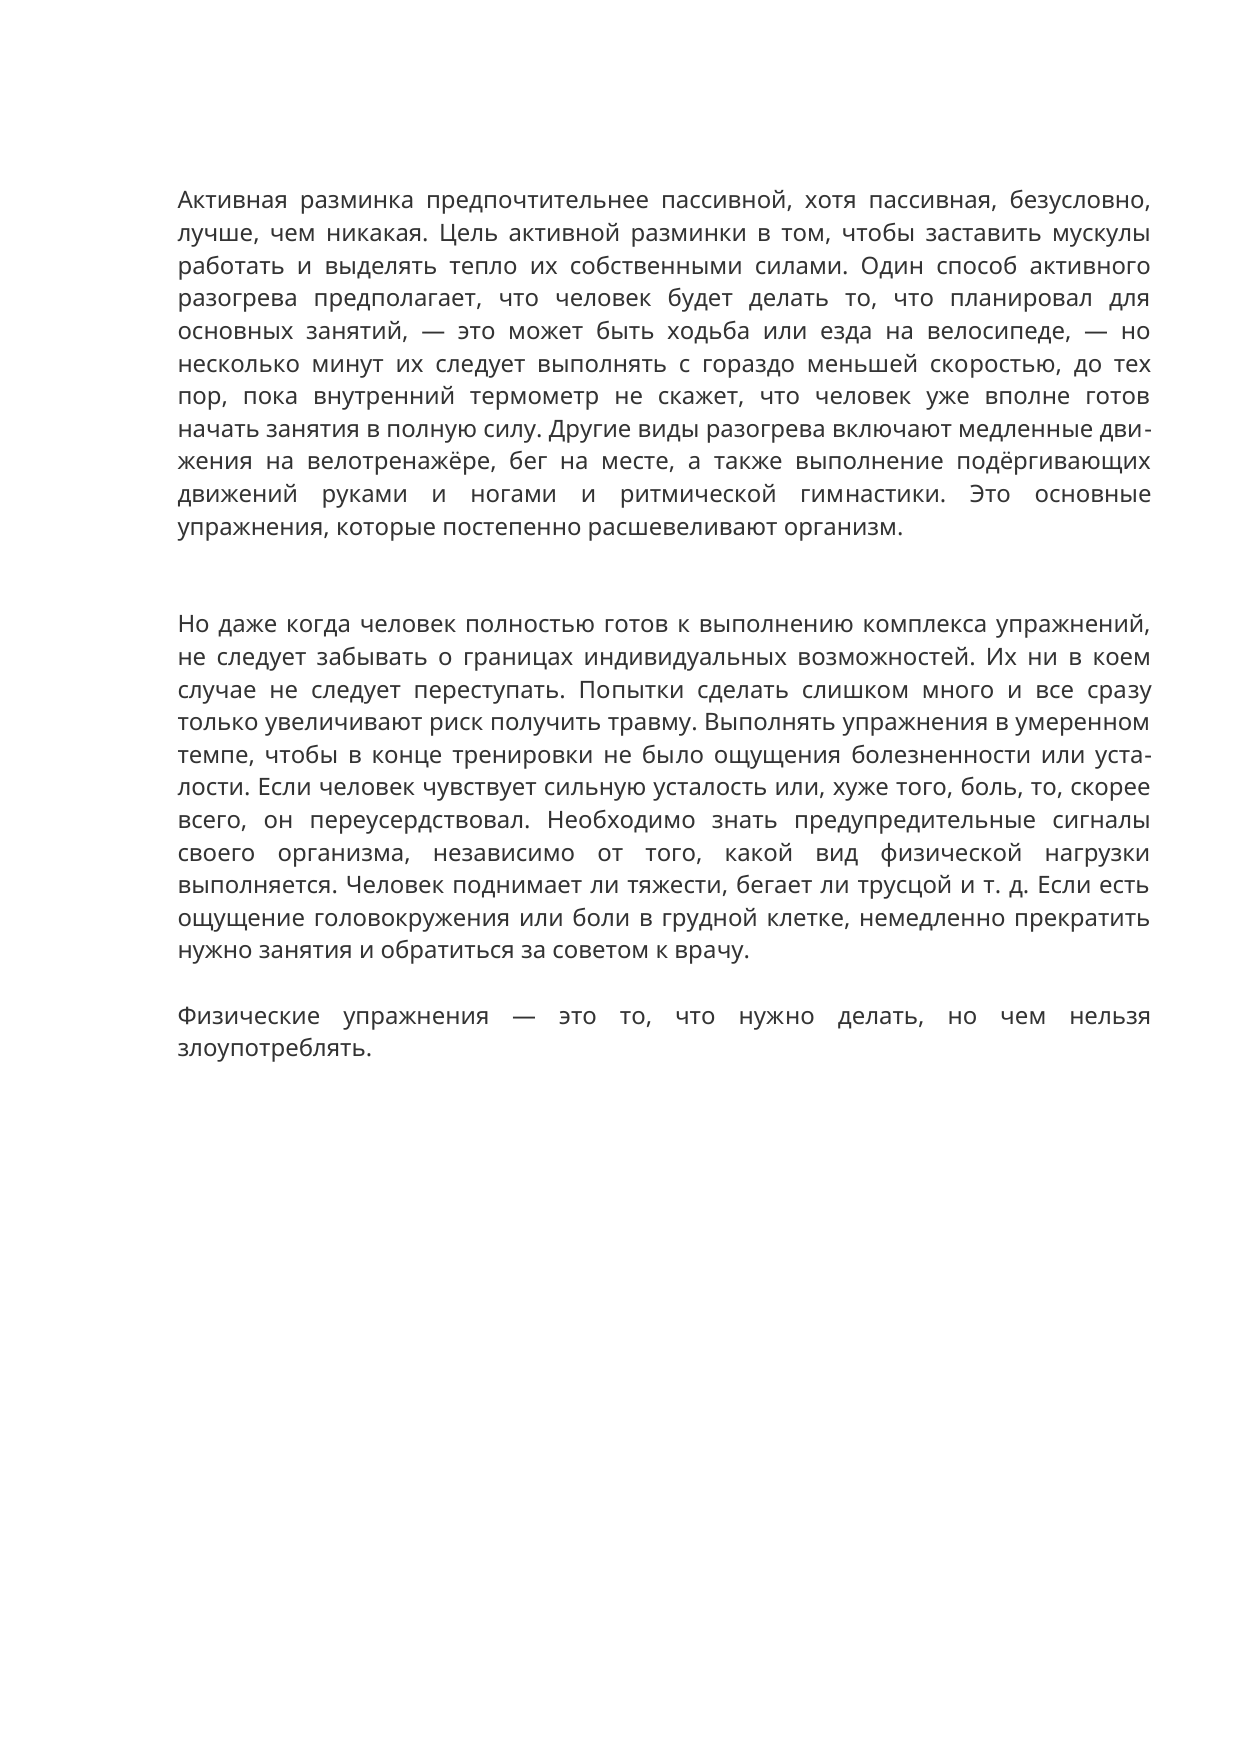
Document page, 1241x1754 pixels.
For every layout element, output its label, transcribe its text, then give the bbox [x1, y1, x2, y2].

text Физические упражнения — это то, что нужно делать, но чем нельзя злоупотреблять. [177, 998, 1152, 1064]
text Активная разминка предпочтительнее пассивной, хотя пассивная, безусловно, лучше, чем никакая. Цель активной разминки в том, чтобы заставить мускулы работать и выделять тепло их собственными силами. Один способ активного разогрева предполагает, что человек будет делать то, что планировал для основных занятий, — это может быть ходьба или езда на велосипеде, — но несколько минут их следует выполнять с гораздо меньшей скоростью, до тех пор, пока внутренний термометр не скажет, что человек уже вполне готов начать занятия в полную силу. Другие виды разогрева включают медленные движения на велотренажёре, бег на месте, а также выполнение подёргивающих движений руками и ногами и ритмической гимнастики. Это основные упражнения, которые постепенно расшевеливают организм. [177, 118, 1152, 542]
text Но даже когда человек полностью готов к выполнению комплекса упражнений, не следует забывать о границах индивидуальных возможностей. Их ни в коем случае не следует переступать. Попытки сделать слишком много и все сразу только увеличивают риск получить травму. Выполнять упражнения в умеренном темпе, чтобы в конце тренировки не было ощущения болезненности или усталости. Если человек чувствует сильную усталость или, хуже того, боль, то, скорее всего, он переусердствовал. Необходимо знать предупредительные сигналы своего организма, независимо от того, какой вид физической нагрузки выполняется. Человек поднимает ли тяжести, бегает ли трусцой и т. д. Если есть ощущение головокружения или боли в грудной клетке, немедленно прекратить нужно занятия и обратиться за советом к врачу. [177, 542, 1152, 966]
